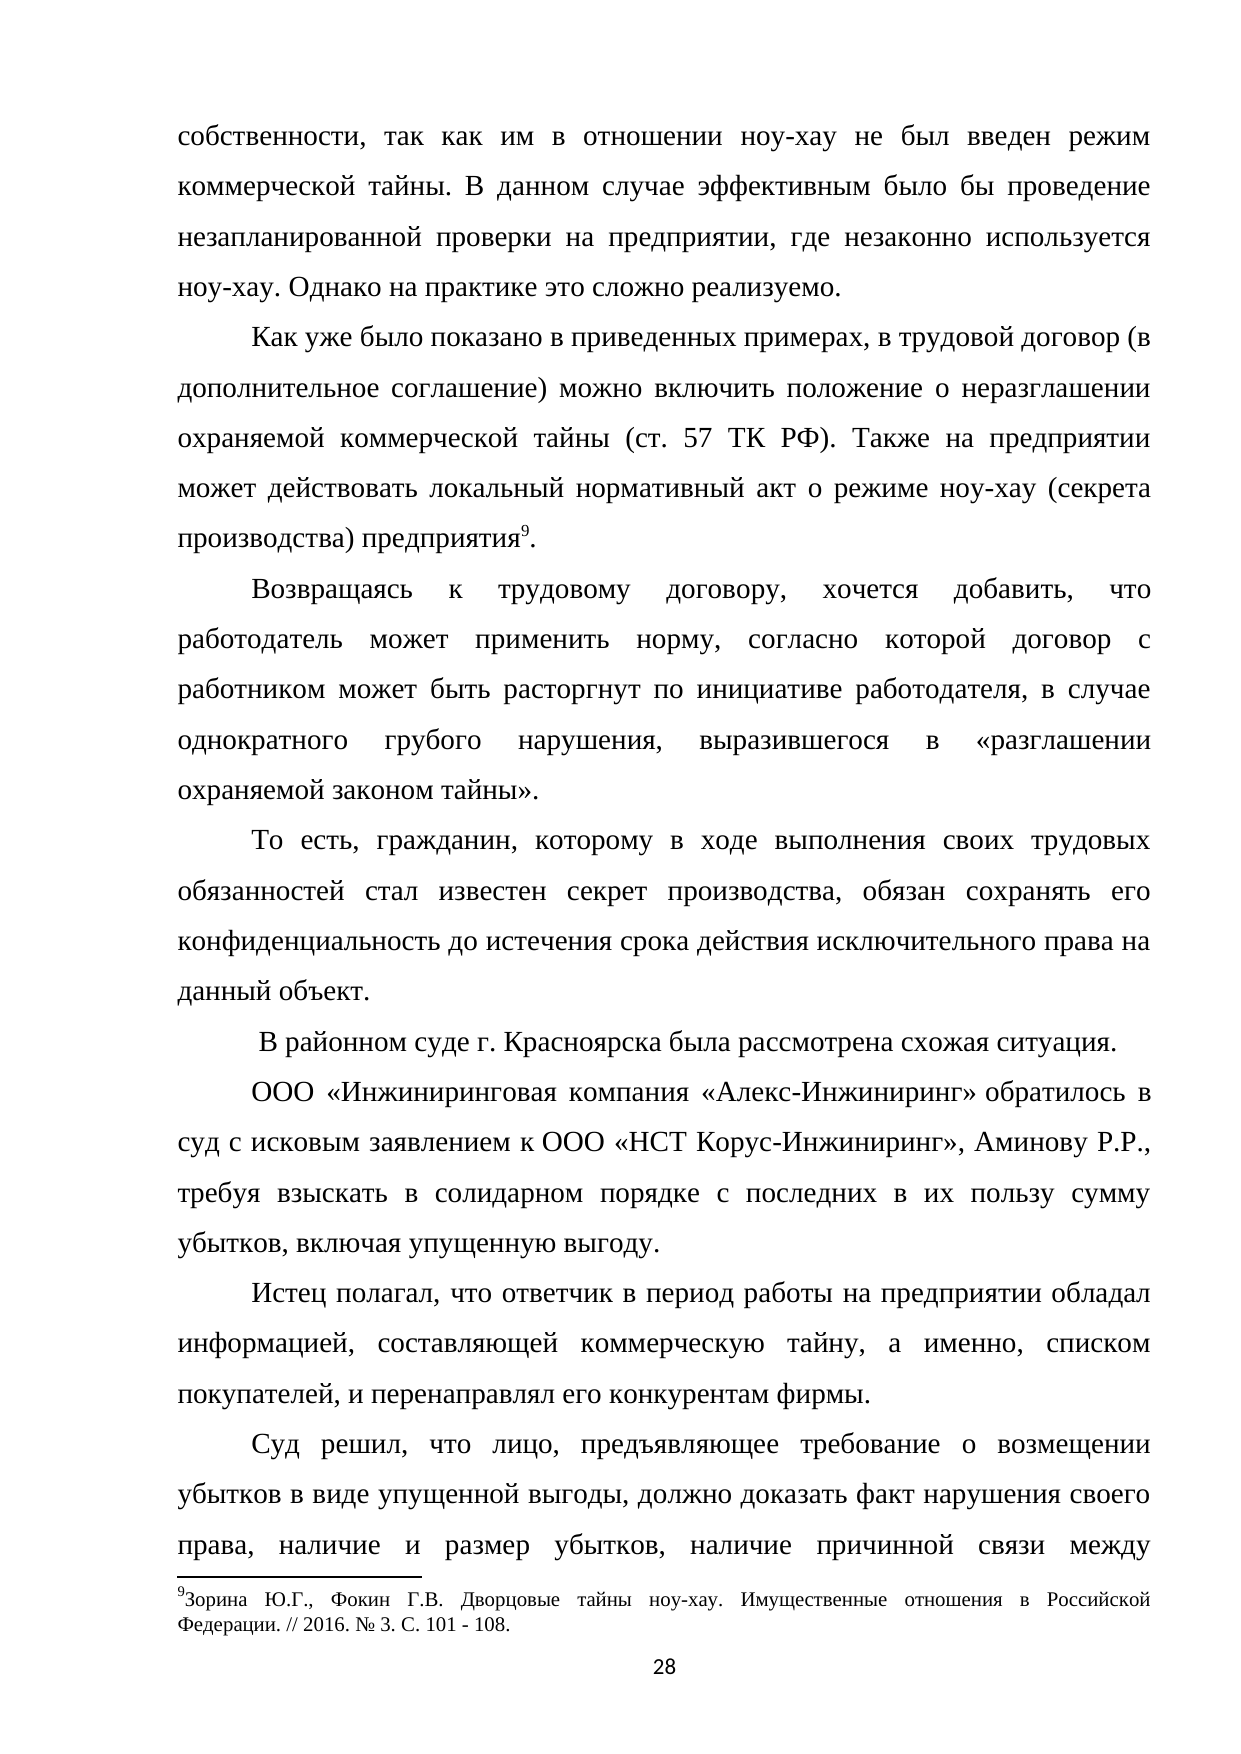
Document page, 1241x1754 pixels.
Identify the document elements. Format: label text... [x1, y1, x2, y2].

text Возвращаясь к трудовому договору, хочется добавить, что работодатель может применить норму, согласно которой договор с работником может быть расторгнут по инициативе работодателя, в случае однократного грубого нарушения, выразившегося в «разглашении охраняемой законом тайны». [177, 571, 1152, 806]
text В районном суде г. Красноярска была рассмотрена схожая ситуация. [177, 1024, 1152, 1057]
text Истец полагал, что ответчик в период работы на предприятии обладал информацией, составляющей коммерческую тайну, а именно, списком покупателей, и перенаправлял его конкурентам фирмы. [177, 1275, 1152, 1409]
text То есть, гражданин, которому в ходе выполнения своих трудовых обязанностей стал известен секрет производства, обязан сохранять его конфиденциальность до истечения срока действия исключительного права на данный объект. [177, 822, 1152, 1007]
text ООО «Инжиниринговая компания «Алекс-Инжиниринг» обратилось в суд с исковым заявлением к ООО «НСТ Корус-Инжиниринг», Аминову Р.Р., требуя взыскать в солидарном порядке с последних в их пользу сумму убытков, включая упущенную выгоду. [177, 1074, 1152, 1258]
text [177, 1426, 1152, 1560]
text Как уже было показано в приведенных примерах, в трудовой договор (в дополнительное соглашение) можно включить положение о неразглашении охраняемой коммерческой тайны (ст. 57 ТК РФ). Также на предприятии может действовать локальный нормативный акт о режиме ноу-хау (секрета производства) предприятия. [177, 319, 1152, 554]
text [177, 118, 1152, 303]
